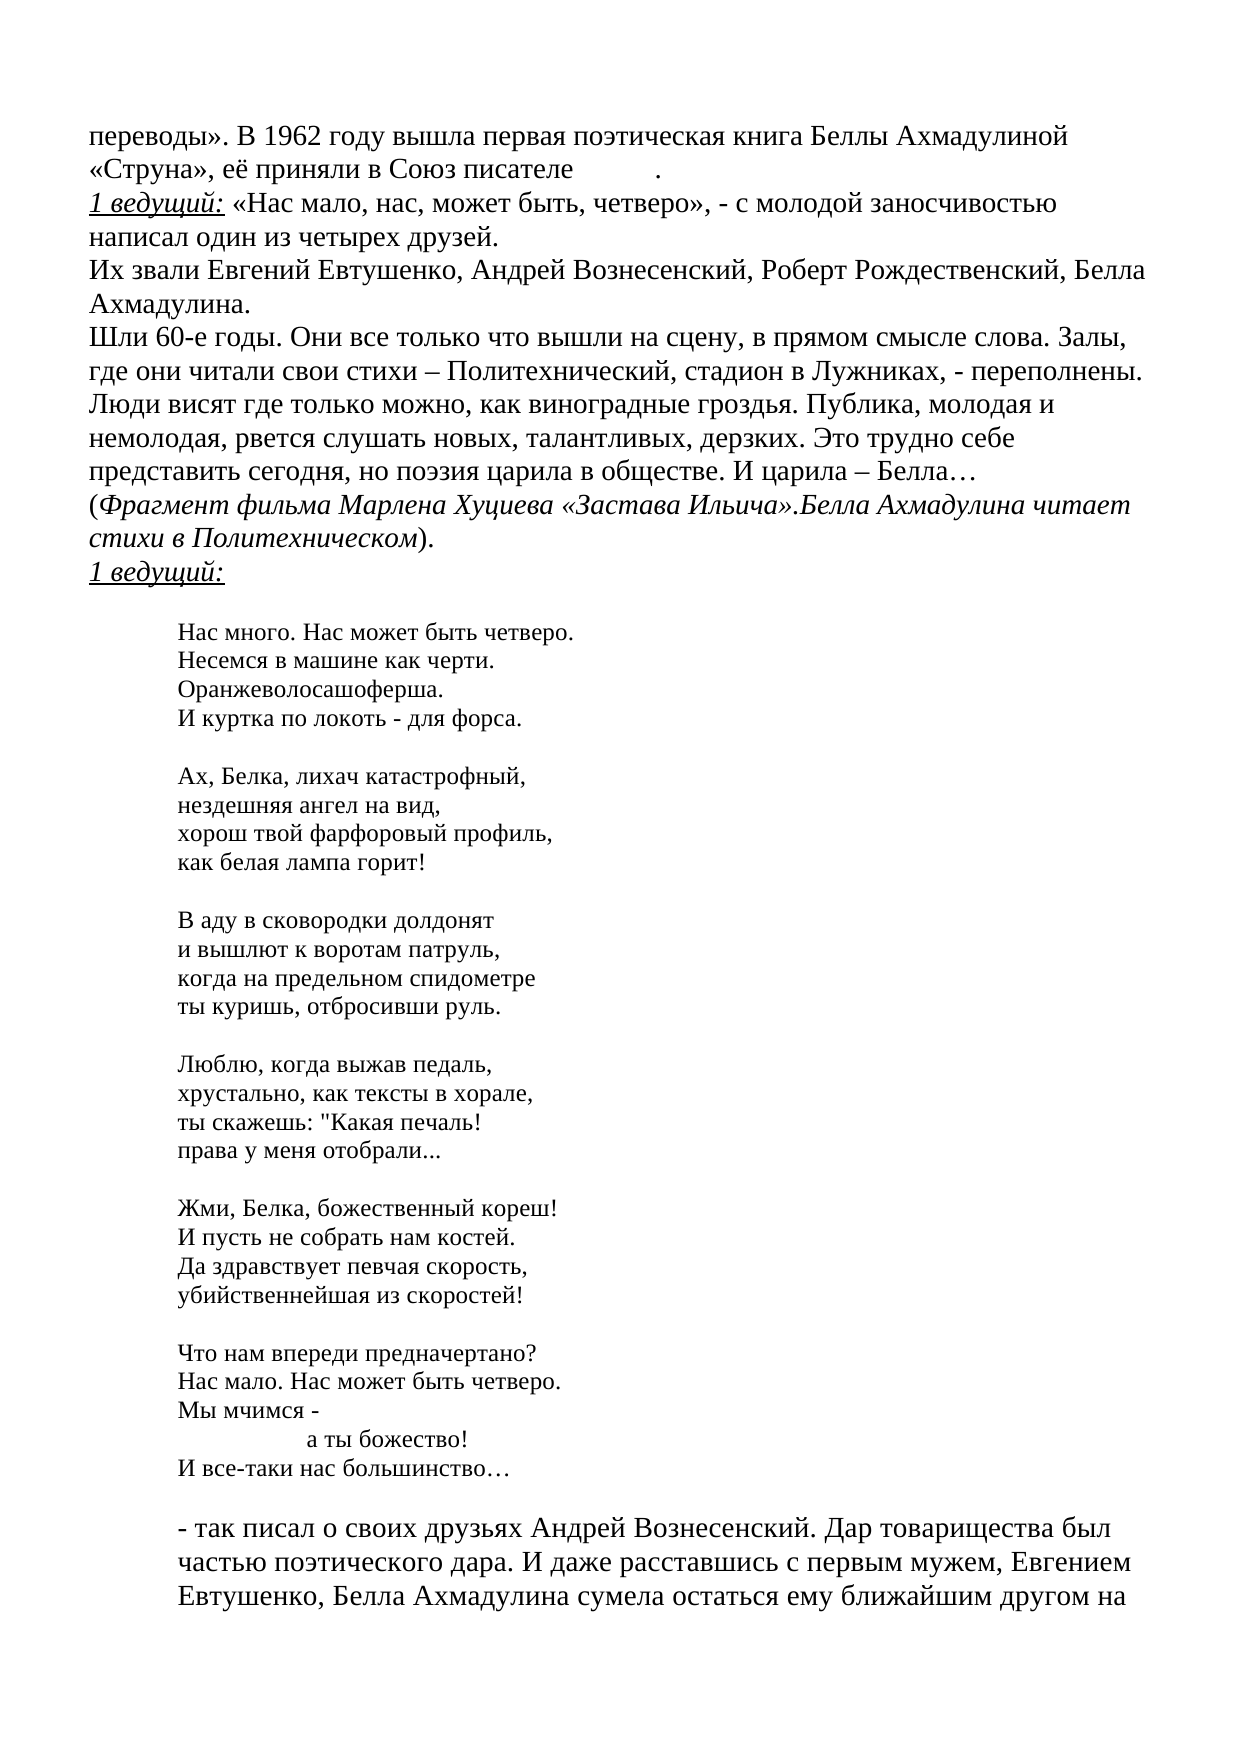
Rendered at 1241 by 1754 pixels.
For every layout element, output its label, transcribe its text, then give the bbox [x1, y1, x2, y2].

text 1 ведущий: [88, 554, 1152, 588]
text Их звали Евгений Евтушенко, Андрей Вознесенский, Роберт Рождественский, Белла Ахмадулина. [88, 252, 1152, 319]
text Жми, Белка, божественный кореш! И пусть не собрать нам костей. Да здравствует певчая скорость, убийственнейшая из скоростей! [177, 1193, 1152, 1308]
text В аду в сковородки долдонят и вышлют к воротам патруль, когда на предельном спидометре ты куришь, отбросивши руль. [177, 905, 1152, 1020]
text 1 ведущий: «Нас мало, нас, может быть, четверо», - с молодой заносчивостью написал один из четырех друзей. [88, 185, 1152, 252]
text Ах, Белка, лихач катастрофный, нездешняя ангел на вид, хорош твой фарфоровый профиль, как белая лампа горит! [177, 761, 1152, 876]
text Нас много. Нас может быть четверо. Несемся в машине как черти. Оранжеволосашоферша. И куртка по локоть - для форса. [177, 617, 1152, 732]
text Люблю, когда выжав педаль, хрустально, как тексты в хорале, ты скажешь: "Какая печаль! права у меня отобрали... [177, 1049, 1152, 1164]
text (Фрагмент фильма Марлена Хуциева «Застава Ильича».Белла Ахмадулина читает стихи в Политехническом). [88, 487, 1152, 554]
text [177, 1511, 1152, 1611]
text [88, 118, 1152, 185]
text Шли 60-е годы. Они все только что вышли на сцену, в прямом смысле слова. Залы, где они читали свои стихи – Политехнический, стадион в Лужниках, - переполнены. Люди висят где только можно, как виноградные гроздья. Публика, молодая и немолодая, рвется слушать новых, талантливых, дерзких. Это трудно себе представить сегодня, но поэзия царила в обществе. И царила – Белла… [88, 319, 1152, 487]
text Что нам впереди предначертано? Нас мало. Нас может быть четверо. Мы мчимся - а ты божество! И все-таки нас большинство… [177, 1338, 1152, 1481]
